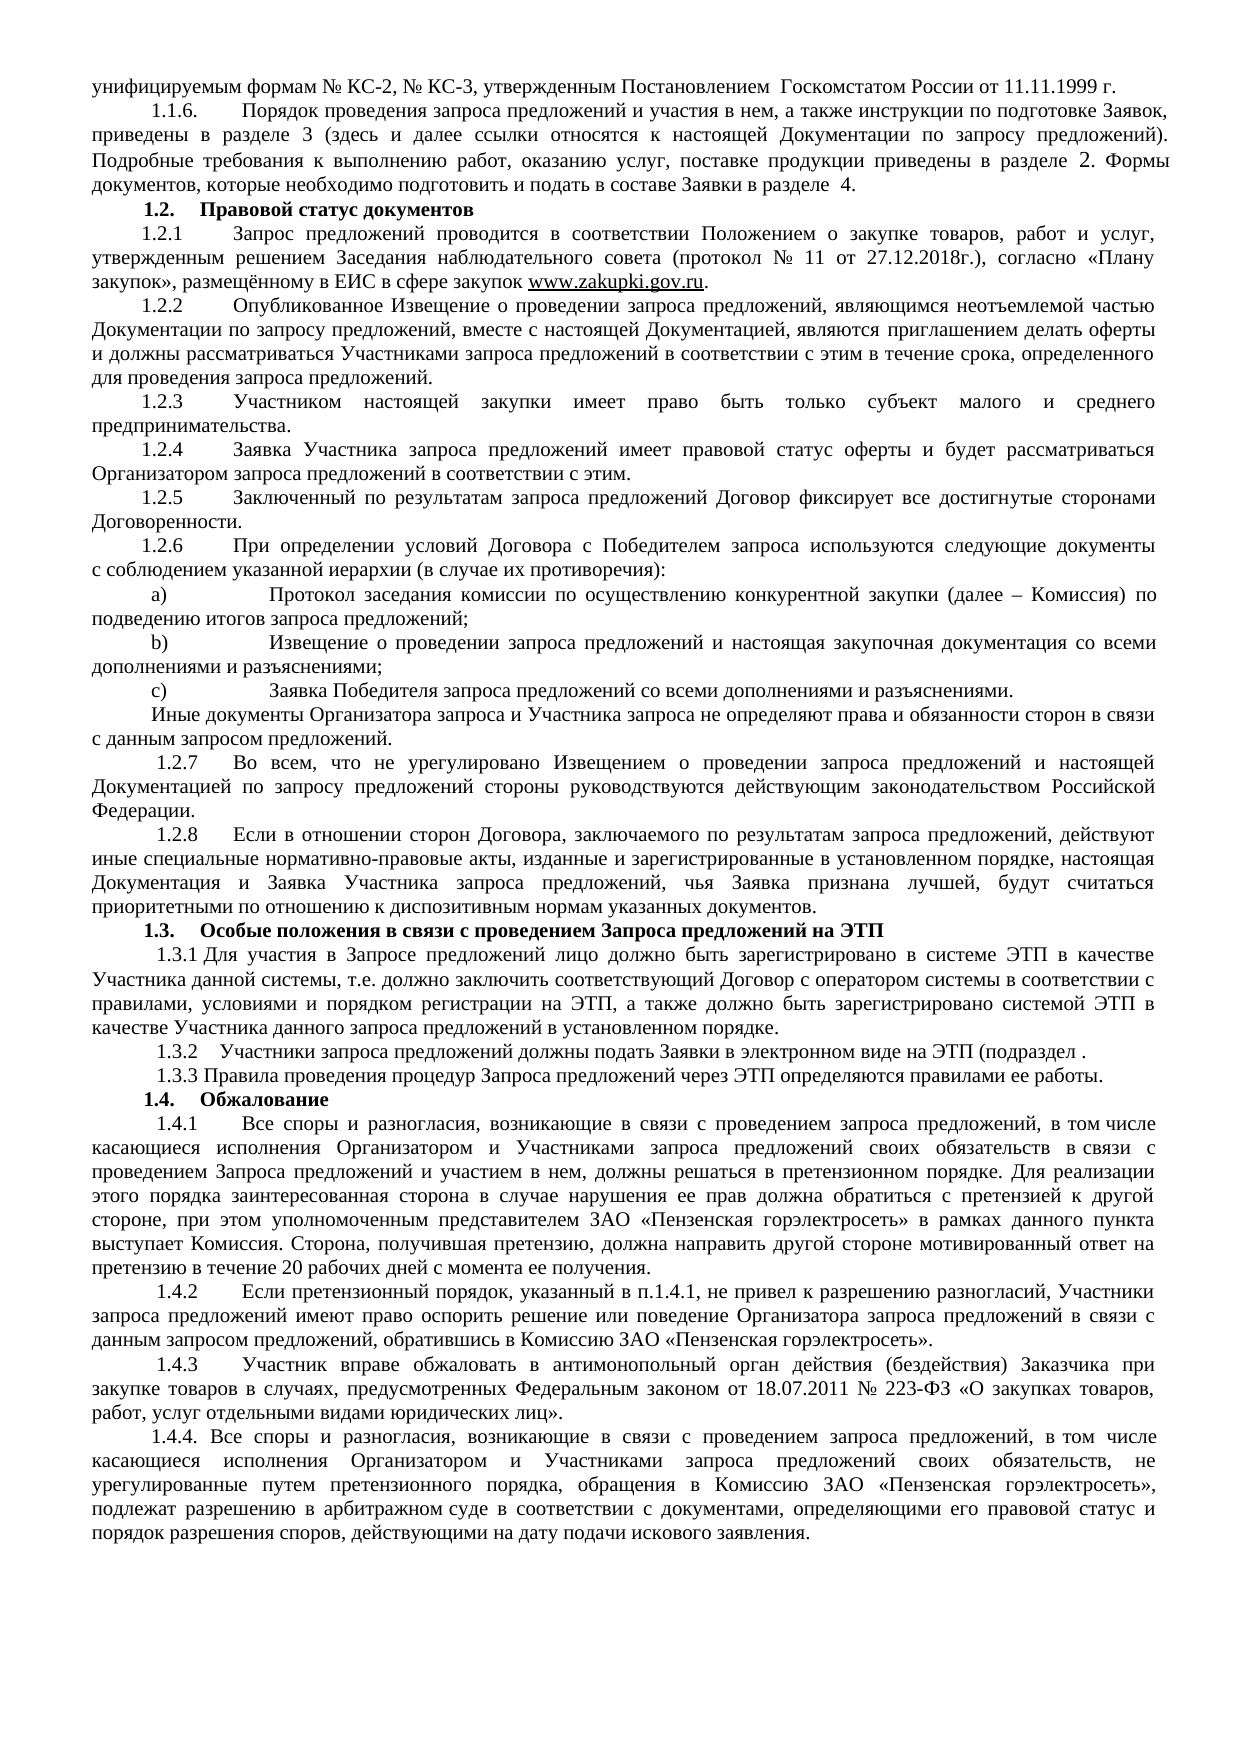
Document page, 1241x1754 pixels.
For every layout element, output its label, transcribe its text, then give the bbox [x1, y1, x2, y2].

list Если в отношении сторон Договора, заключаемого по результатам запроса предложений, действуют иные специальные нормативно-правовые акты, изданные и зарегистрированные в установленном порядке, настоящая Документация и Заявка Участника запроса предложений, чья Заявка признана лучшей, будут считаться приоритетными по отношению к диспозитивным нормам указанных документов. [92, 822, 1156, 918]
list Правила проведения процедур Запроса предложений через ЭТП определяются правилами ее работы. [92, 1063, 1156, 1087]
list Все споры и разногласия, возникающие в связи с проведением запроса предложений, в том числе касающиеся исполнения Организатором и Участниками запроса предложений своих обязательств в связи с проведением Запроса предложений и участием в нем, должны решаться в претензионном порядке. Для реализации этого порядка заинтересованная сторона в случае нарушения ее прав должна обратиться с претензией к другой стороне, при этом уполномоченным представителем ЗАО «Пензенская горэлектросеть» в рамках данного пункта выступает Комиссия. Сторона, получившая претензию, должна направить другой стороне мотивированный ответ на претензию в течение 20 рабочих дней с момента ее получения. [92, 1111, 1156, 1279]
list Заключенный по результатам запроса предложений Договор фиксирует все достигнутые сторонами Договоренности. [92, 485, 1156, 533]
list Опубликованное Извещение о проведении запроса предложений, являющимся неотъемлемой частью Документации по запросу предложений, вместе с настоящей Документацией, являются приглашением делать оферты и должны рассматриваться Участниками запроса предложений в соответствии с этим в течение срока, определенного для проведения запроса предложений. [92, 293, 1156, 389]
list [92, 74, 1157, 98]
text Иные документы Организатора запроса и Участника запроса не определяют права и обязанности сторон в связи с данным запросом предложений. [92, 702, 1156, 750]
subtitle Обжалование [143, 1087, 1157, 1111]
list Участник вправе обжаловать в антимонопольный орган действия (бездействия) Заказчика при закупке товаров в случаях, предусмотренных Федеральным законом от 18.07.2011 № 223-ФЗ «О закупках товаров, работ, услуг отдельными видами юридических лиц». [92, 1351, 1156, 1424]
list Все споры и разногласия, возникающие в связи с проведением запроса предложений, в том числе касающиеся исполнения Организатором и Участниками запроса предложений своих обязательств, не урегулированные путем претензионного порядка, обращения в Комиссию ЗАО «Пензенская горэлектросеть», подлежат разрешению в арбитражном суде в соответствии с документами, определяющими его правовой статус и порядок разрешения споров, действующими на дату подачи искового заявления. [92, 1424, 1157, 1544]
list Для участия в Запросе предложений лицо должно быть зарегистрировано в системе ЭТП в качестве Участника данной системы, т.е. должно заключить соответствующий Договор с оператором системы в соответствии с правилами, условиями и порядком регистрации на ЭТП, а также должно быть зарегистрировано системой ЭТП в качестве Участника данного запроса предложений в установленном порядке. [92, 942, 1156, 1039]
list Если претензионный порядок, указанный в п.1.4.1, не привел к разрешению разногласий, Участники запроса предложений имеют право оспорить решение или поведение Организатора запроса предложений в связи с данным запросом предложений, обратившись в Комиссию ЗАО «Пензенская горэлектросеть». [92, 1279, 1156, 1351]
list Протокол заседания комиссии по осуществлению конкурентной закупки (далее – Комиссия) по подведению итогов запроса предложений; [92, 581, 1157, 629]
list Во всем, что не урегулировано Извещением о проведении запроса предложений и настоящей Документацией по запросу предложений стороны руководствуются действующим законодательством Российской Федерации. [92, 750, 1156, 822]
list При определении условий Договора с Победителем запроса используются следующие документы с соблюдением указанной иерархии (в случае их противоречия): [92, 533, 1156, 581]
subtitle Правовой статус документов [143, 196, 1157, 221]
list Запрос предложений проводится в соответствии Положением о закупке товаров, работ и услуг, утвержденным решением Заседания наблюдательного совета (протокол № 11 от 27.12.2018г.), согласно «Плану закупок», размещённому в ЕИС в сфере закупок www.zakupki.gov.ru. [92, 221, 1156, 293]
list Участником настоящей закупки имеет право быть только субъект малого и среднего предпринимательства. [92, 389, 1156, 437]
subtitle Особые положения в связи с проведением Запроса предложений на ЭТП [143, 918, 1157, 942]
list Заявка Участника запроса предложений имеет правовой статус оферты и будет рассматриваться Организатором запроса предложений в соответствии с этим. [92, 437, 1156, 485]
list Извещение о проведении запроса предложений и настоящая закупочная документация со всеми дополнениями и разъяснениями; [92, 629, 1157, 678]
list Заявка Победителя запроса предложений со всеми дополнениями и разъяснениями. [92, 678, 1157, 702]
